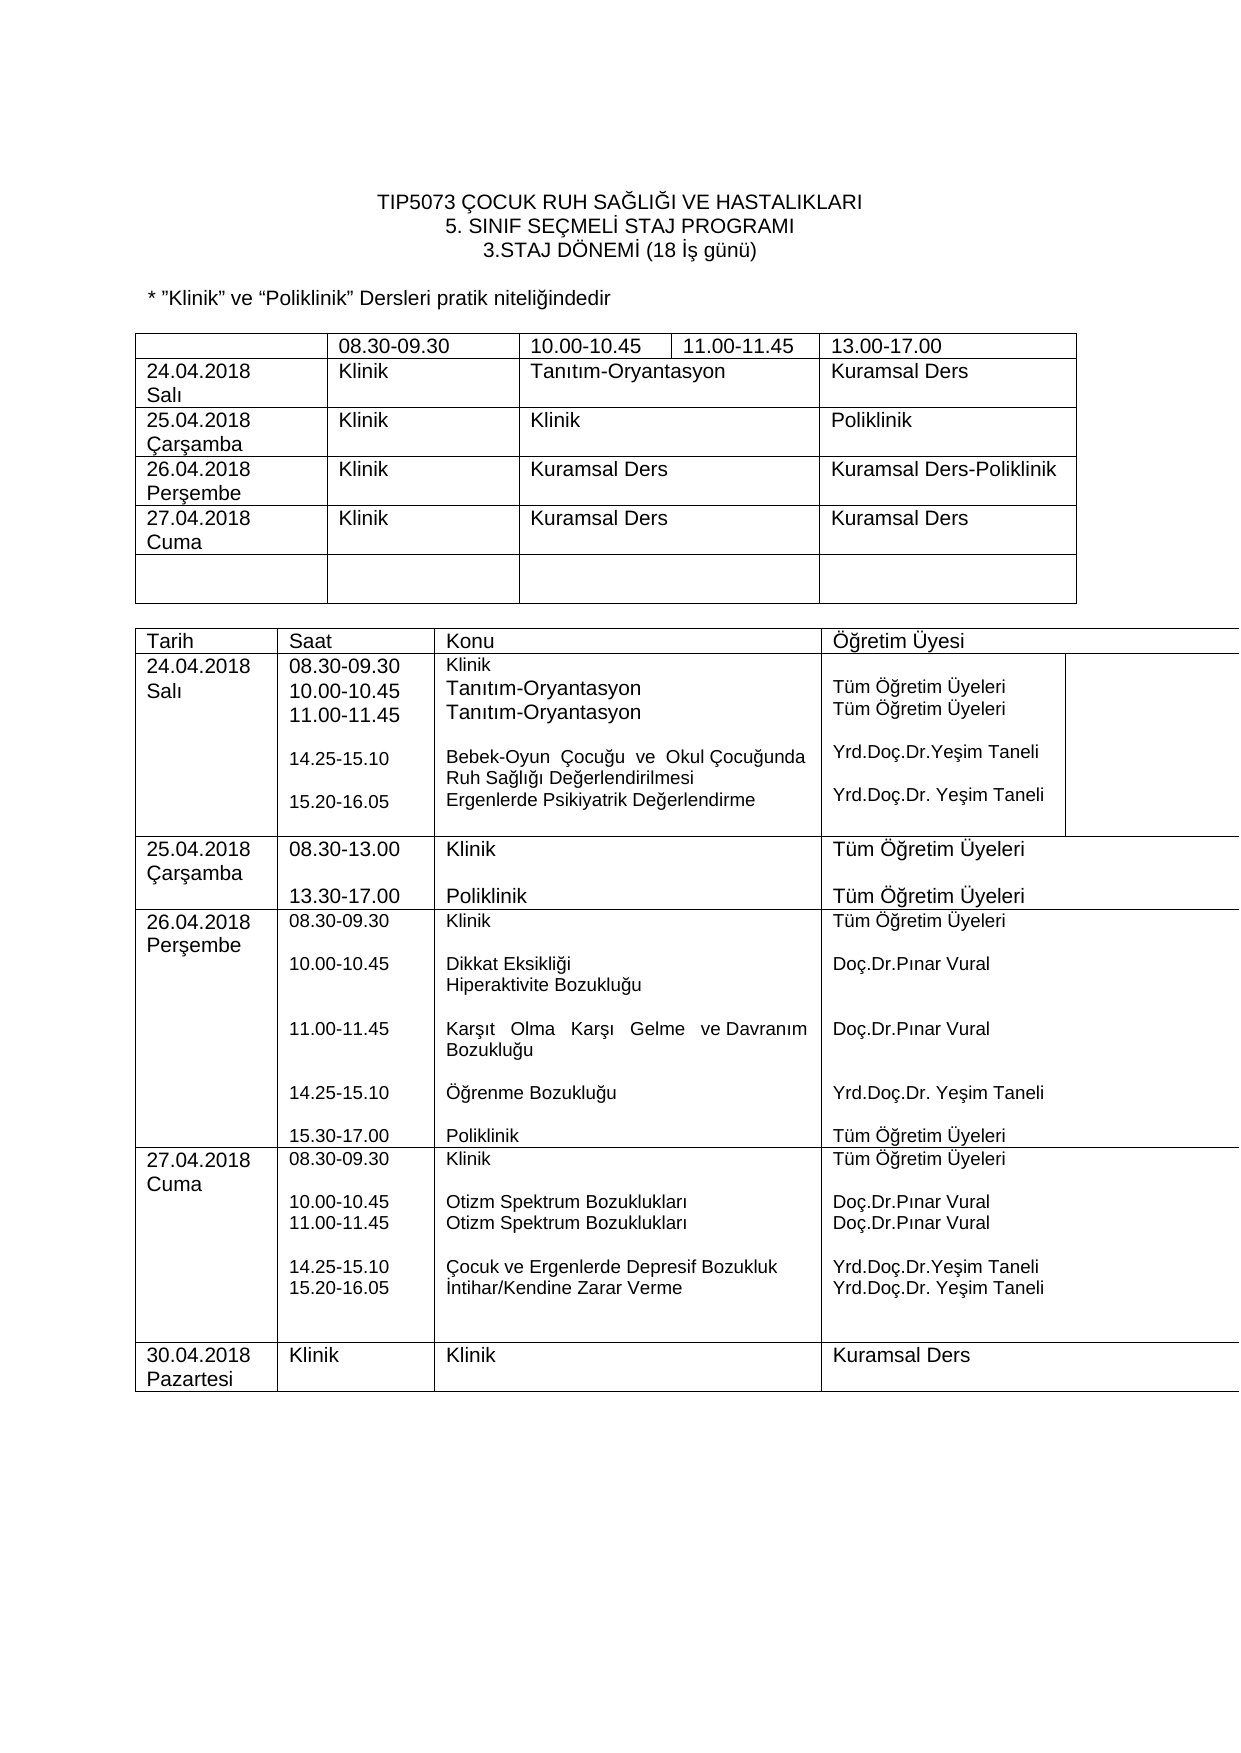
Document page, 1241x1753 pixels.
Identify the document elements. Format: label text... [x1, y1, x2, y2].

table_cell Tanıtım-Oryantasyon [520, 359, 819, 407]
table_cell 26.04.2018 Perşembe [136, 457, 327, 505]
table_header 08.30-09.30 [328, 334, 519, 358]
table_header 10.00-10.45 [520, 334, 671, 358]
table_cell Klinik [328, 457, 519, 505]
table_cell [136, 555, 327, 603]
table_cell Klinik [520, 408, 819, 456]
table_header 11.00-11.45 [672, 334, 819, 358]
table_cell [328, 555, 519, 603]
table_cell Kuramsal Ders [520, 506, 819, 554]
table_cell [820, 555, 1076, 603]
text TIP5073 ÇOCUK RUH SAĞLIĞI VE HASTALIKLARI [377, 189, 1240, 213]
table_cell 25.04.2018 Çarşamba [136, 408, 327, 456]
table_cell [520, 555, 819, 603]
table_header 13.00-17.00 [820, 334, 1076, 358]
table_cell Klinik [328, 359, 519, 407]
table_cell Kuramsal Ders-Poliklinik [820, 457, 1076, 505]
table_cell 27.04.2018 Cuma [136, 506, 327, 554]
table_cell 24.04.2018 Salı [136, 359, 327, 407]
text 5. SINIF SEÇMELİ STAJ PROGRAMI 3.STAJ DÖNEMİ (18 İş günü) [445, 213, 798, 261]
table_cell Klinik [328, 506, 519, 554]
list ”Klinik” ve “Poliklinik” Dersleri pratik niteliğindedir [148, 285, 1240, 309]
table_cell Klinik [328, 408, 519, 456]
table_cell Kuramsal Ders [820, 506, 1076, 554]
table_cell Kuramsal Ders [820, 359, 1076, 407]
table_cell Kuramsal Ders [520, 457, 819, 505]
table_header [136, 334, 327, 358]
table_cell Poliklinik [820, 408, 1076, 456]
